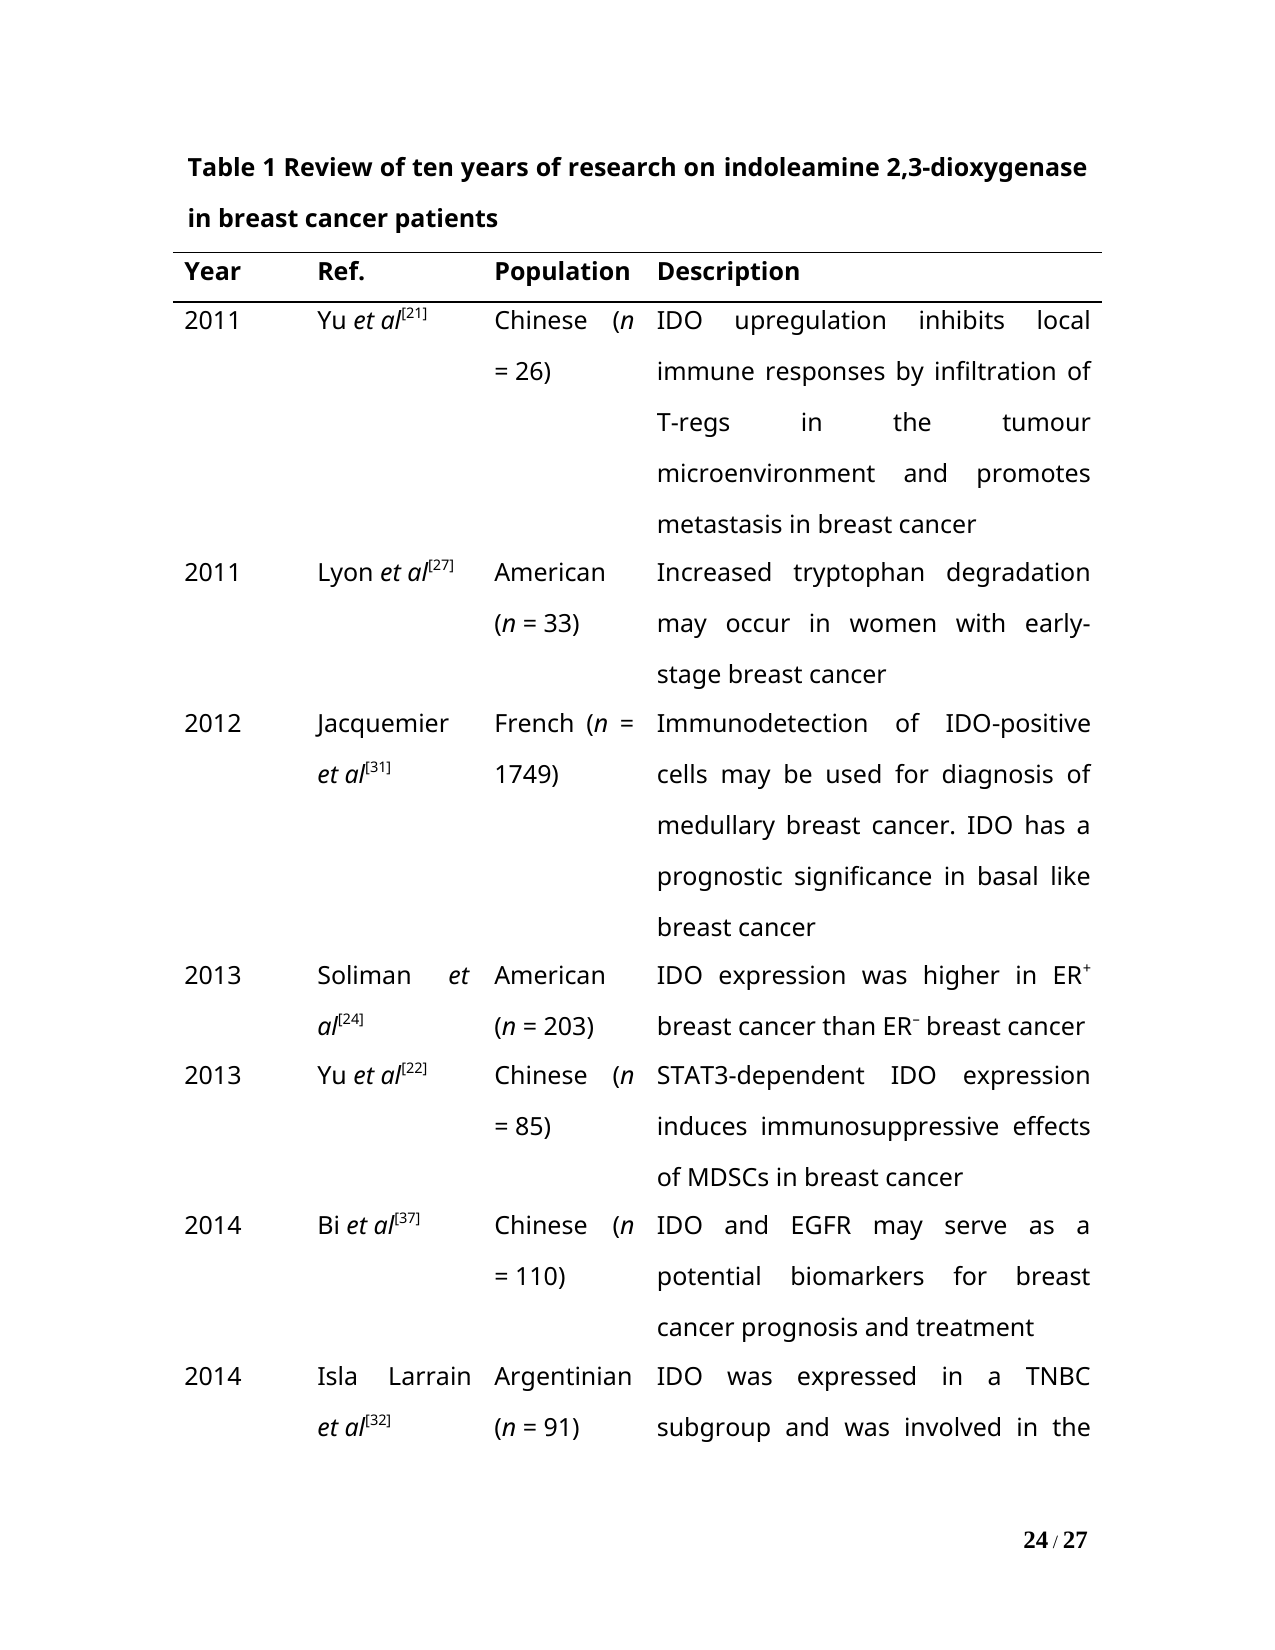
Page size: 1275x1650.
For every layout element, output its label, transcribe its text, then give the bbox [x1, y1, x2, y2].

table_cell Yu et al[21] [306, 303, 483, 555]
table_cell Chinese (n = 26) [483, 303, 645, 555]
table_cell Bi et al[37] [306, 1208, 483, 1358]
table_cell 2014 [173, 1358, 306, 1457]
table_header Population [483, 253, 645, 301]
table_header Ref. [306, 253, 483, 301]
table_cell Chinese (n = 85) [483, 1057, 645, 1208]
table_cell STAT3-dependent IDO expression induces immunosuppressive effects of MDSCs in breast cancer [645, 1057, 1102, 1208]
table_cell Lyon et al[27] [306, 555, 483, 705]
table_header Year [173, 253, 306, 301]
table_cell American (n = 33) [483, 555, 645, 705]
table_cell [306, 1358, 483, 1457]
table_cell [645, 1358, 1102, 1457]
table_cell 2013 [173, 958, 306, 1057]
table_cell Increased tryptophan degradation may occur in women with early-stage breast cancer [645, 555, 1102, 705]
table_cell American (n = 203) [483, 958, 645, 1057]
table_cell 2013 [173, 1057, 306, 1208]
table_cell 2014 [173, 1208, 306, 1358]
table_cell Argentinian(n = 91) [483, 1358, 645, 1457]
table_cell Chinese (n = 110) [483, 1208, 645, 1358]
table_cell 2011 [173, 555, 306, 705]
table_cell Immunodetection of IDO-positive cells may be used for diagnosis of medullary breast cancer. IDO has a prognostic significance in basal like breast cancer [645, 705, 1102, 958]
table_cell 2012 [173, 705, 306, 958]
table_cell Jacquemier et al[31] [306, 705, 483, 958]
table_header Description [645, 253, 1102, 301]
table_cell IDO expression was higher in ER+ breast cancer than ER– breast cancer [645, 958, 1102, 1057]
table_cell IDO and EGFR may serve as a potential biomarkers for breast cancer prognosis and treatment [645, 1208, 1102, 1358]
table_cell French (n = 1749) [483, 705, 645, 958]
table_cell Soliman et al[24] [306, 958, 483, 1057]
table_cell IDO upregulation inhibits local immune responses by infiltration of T-regs in the tumour microenvironment and promotes metastasis in breast cancer [645, 303, 1102, 555]
table_cell 2011 [173, 303, 306, 555]
table_cell Yu et al[22] [306, 1057, 483, 1208]
text Table 1 Review of ten years of research on indoleamine 2,3-dioxygenase in breast cancer patients [187, 150, 1087, 235]
